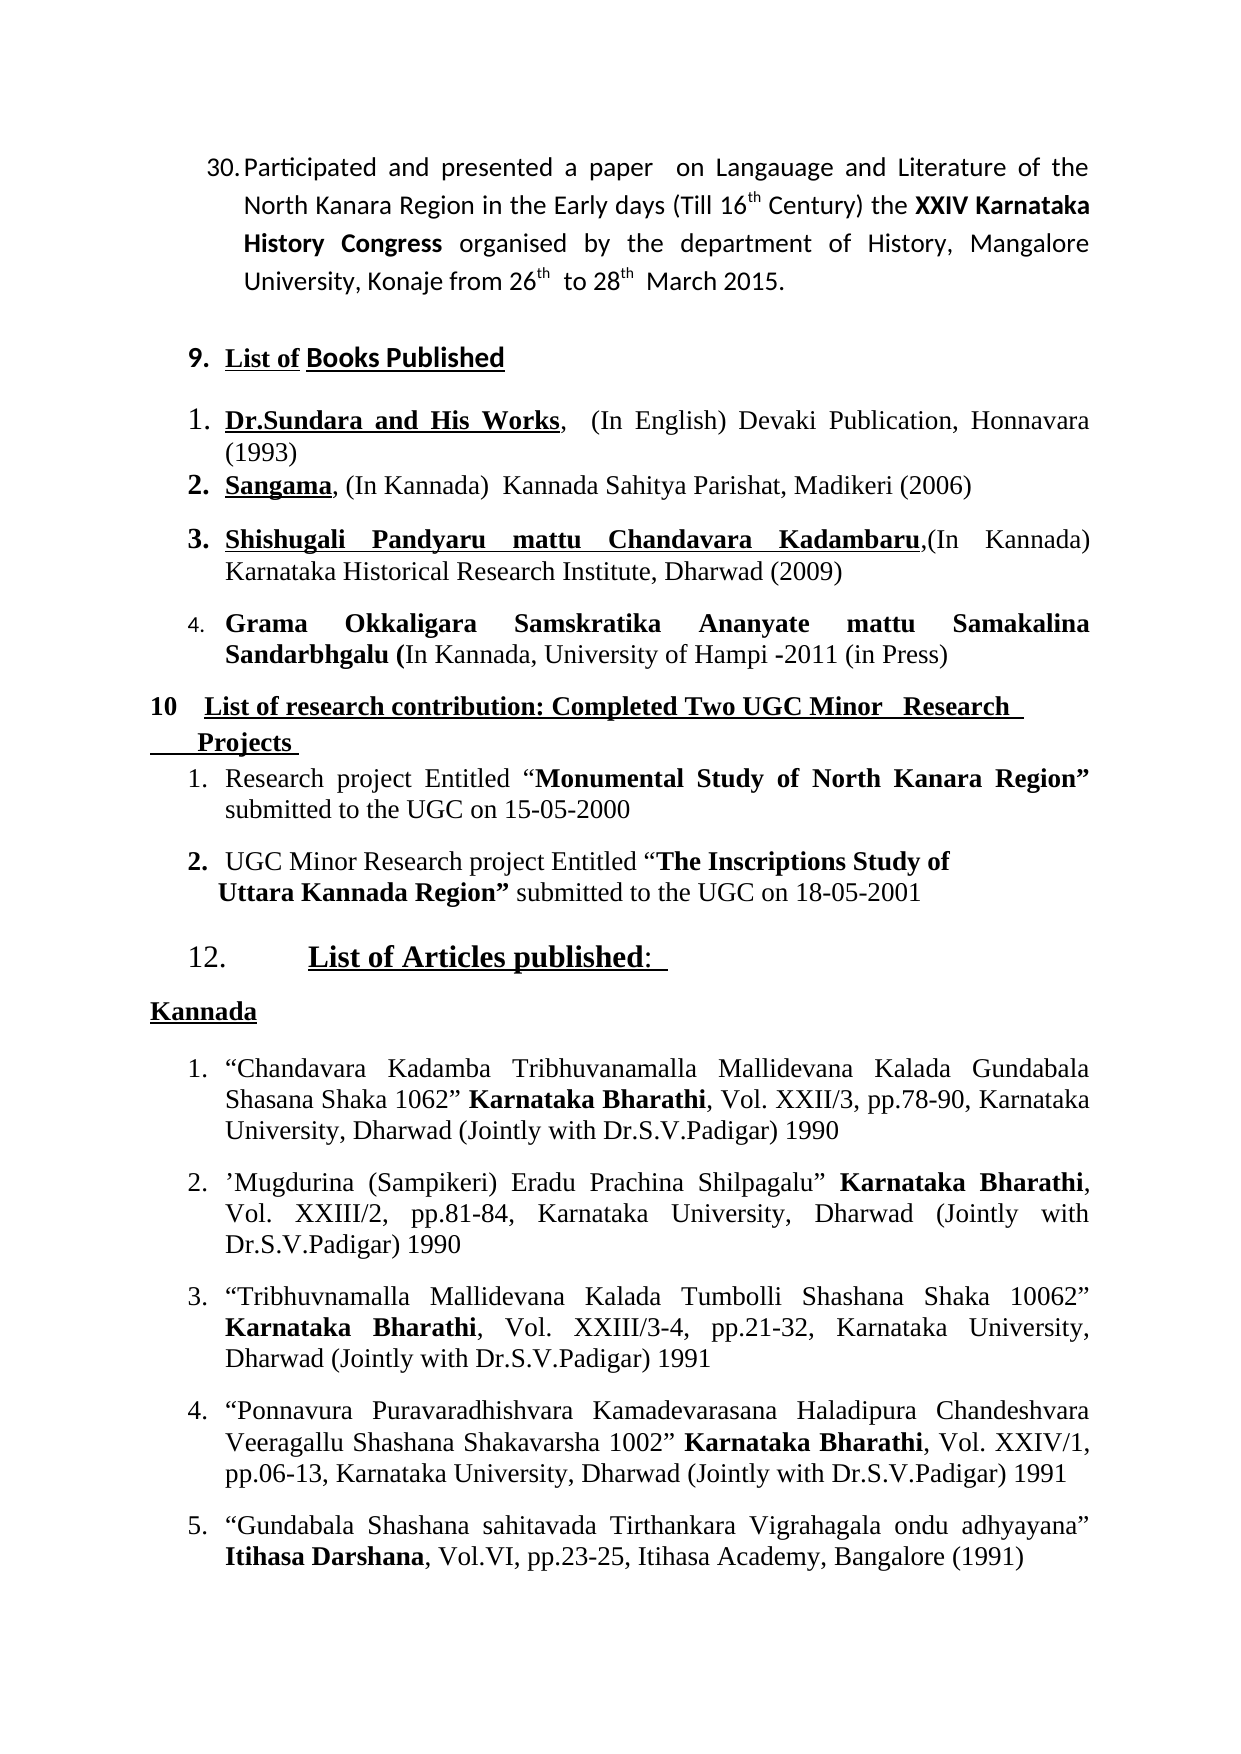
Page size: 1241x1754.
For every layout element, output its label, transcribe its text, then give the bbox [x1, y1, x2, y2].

text Projects [150, 726, 1090, 757]
list Sangama, (In Kannada) Kannada Sahitya Parishat, Madikeri (2006) [187, 467, 1090, 501]
text 10 List of research contribution: Completed Two UGC Minor Research [150, 690, 1090, 721]
list UGC Minor Research project Entitled “The Inscriptions Study of [187, 845, 1090, 876]
list Research project Entitled “Monumental Study of North Kanara Region” submitted to the UGC on 15-05-2000 [187, 762, 1090, 824]
list “Ponnavura Puravaradhishvara Kamadevarasana Haladipura Chandeshvara Veeragallu Shashana Shakavarsha Karnataka Bharathi, Vol. XXIV/1, pp.06-13, Karnataka University, Dharwad (Jointly with Dr.S.V.Padigar) 1991 [187, 1394, 1090, 1488]
list Shishugali Pandyaru mattu Chandavara Kadambaru,(In Kannada) Karnataka Historical Research Institute, Dharwad (2009) [187, 522, 1090, 586]
list Grama Okkaligara Samskratika Ananyate mattu Samakalina Sandarbhgalu (In Kannada, -2011 (in Press) [187, 607, 1090, 669]
list “Tribhuvnamalla Mallidevana Kalada Tumbolli Shashana Shaka Karnataka Bharathi, Vol. XXIII/3-4, pp.21-32, Karnataka University, Dharwad (Jointly with Dr.S.V.Padigar) 1991 [187, 1280, 1090, 1374]
list Dr.Sundara and His Works, (In English) Devaki Publication, Honnavara (1993) [187, 400, 1090, 467]
list List of Books Published [187, 339, 1090, 375]
list Participated and presented a paper on Langauage and Literature of the North Kanara Region in the Early days (Till 16th Century) the XXIV Karnataka History Congress organised by the department of History, Mangalore University, Konaje from 26th to 28th March 2015. [206, 150, 1090, 297]
list ’Mugdurina (Sampikeri) Eradu Prachina Shilpagalu” Karnataka Bharathi, Vol. XXIII/2, pp.81-84, Karnataka University, Dharwad (Jointly with Dr.S.V.Padigar) 1990 [187, 1166, 1090, 1259]
list “Chandavara Kadamba Tribhuvanamalla Mallidevana Kalada Gundabala Shasana Shaka Karnataka Bharathi, Vol. XXII/3, pp.78-90, Karnataka University, Dharwad (Jointly with Dr.S.V.Padigar) 1990 [187, 1052, 1090, 1145]
text Uttara Kannada Region” submitted to the UGC on 18-05-2001 [150, 876, 1090, 907]
text Kannada [150, 995, 1090, 1026]
list List of Articles published: [187, 938, 1090, 974]
list “Gundabala Shashana sahitavada Tirthankara Vigrahagala ondu adhyayana” Itihasa Darshana, Vol.VI, pp.23-25, Itihasa Academy, Bangalore (1991) [187, 1509, 1090, 1571]
